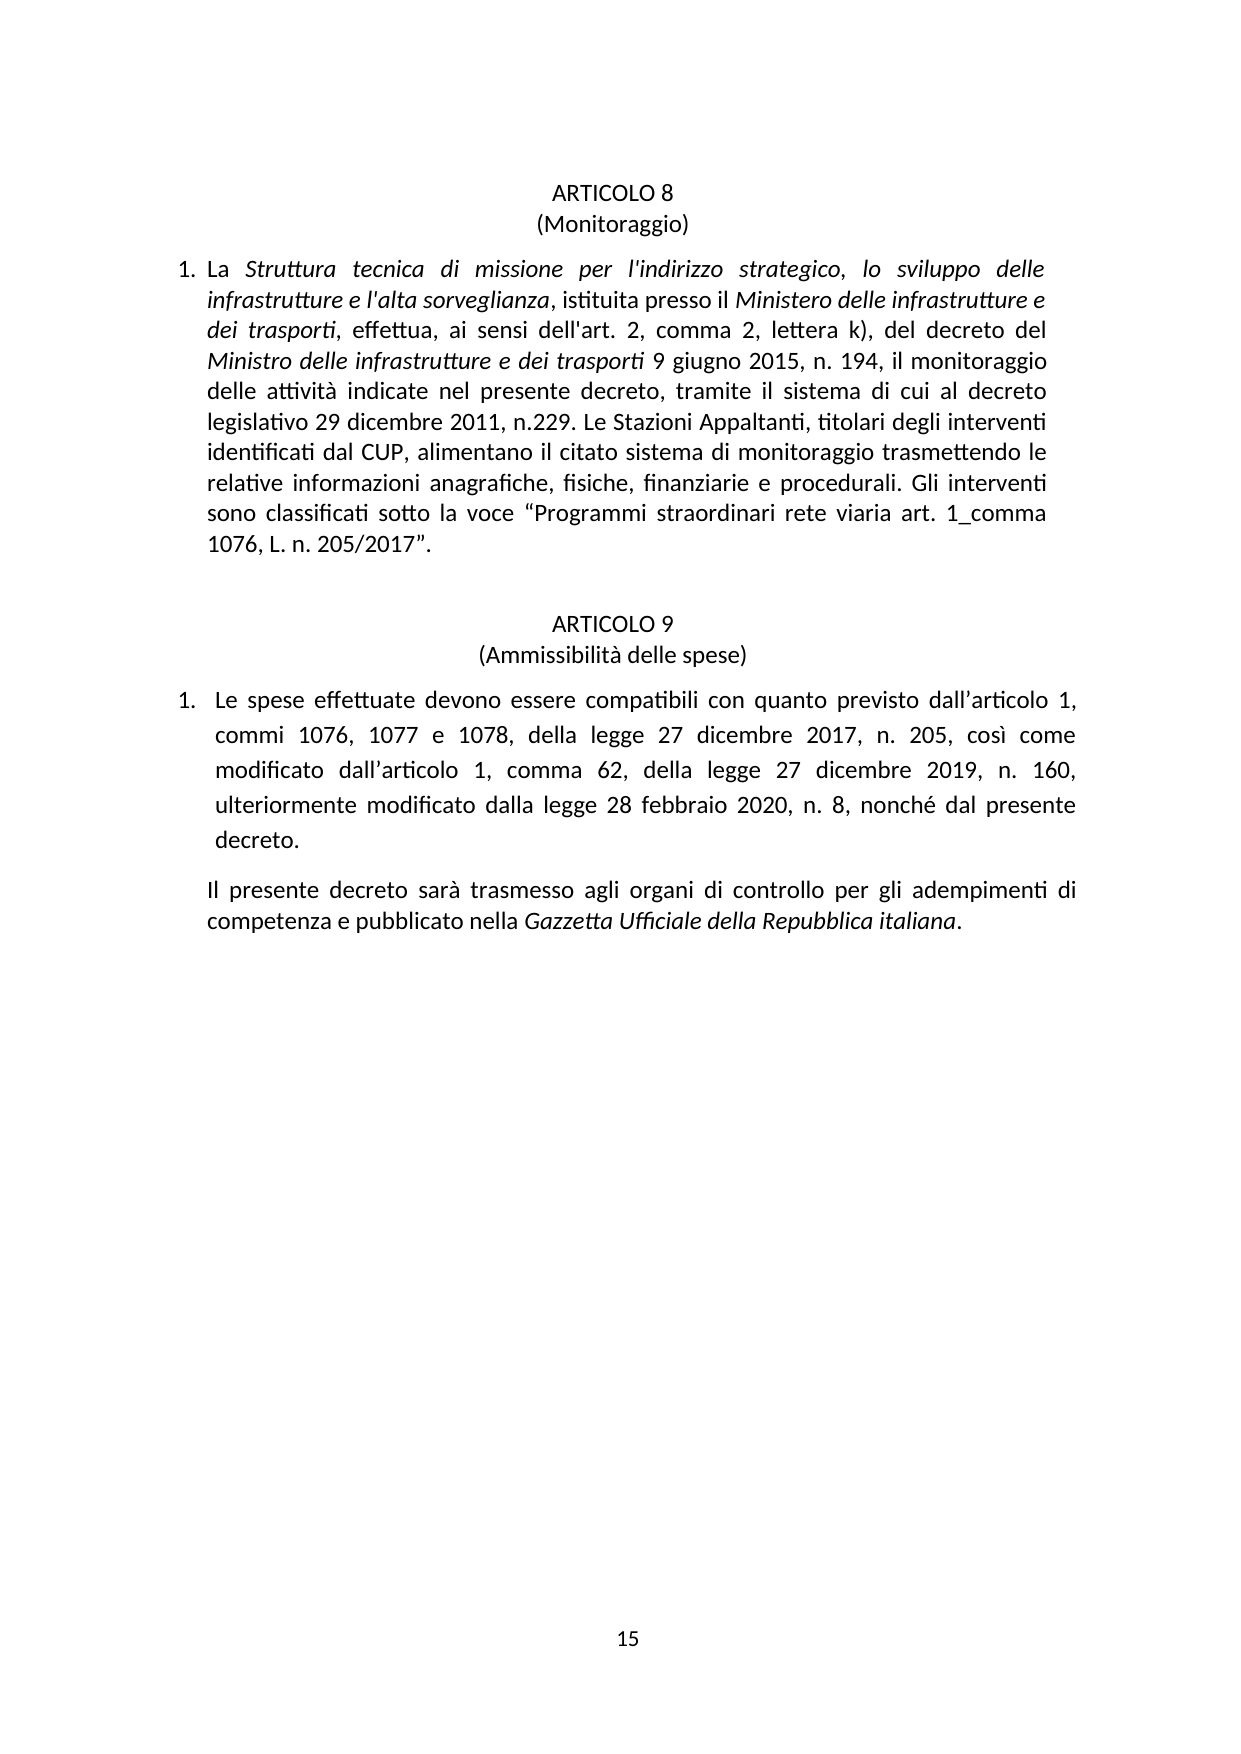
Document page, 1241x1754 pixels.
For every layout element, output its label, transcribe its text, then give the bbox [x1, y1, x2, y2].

text Il presente decreto sarà trasmesso agli organi di controllo per gli adempimenti di competenza e pubblicato nella Gazzetta Ufficiale della Repubblica italiana. [207, 874, 1078, 936]
text (Ammissibilità delle spese) [177, 639, 1048, 669]
list La Struttura tecnica di missione per l'indirizzo strategico, lo sviluppo delle infrastrutture e l'alta sorveglianza, istituita presso il Ministero delle infrastrutture e dei trasporti, effettua, ai sensi dell'art. 2, comma 2, lettera k), del decreto del Ministro delle infrastrutture e dei trasporti 9 giugno 2015, n. 194, il monitoraggio delle attività indicate nel presente decreto, tramite il sistema di cui al decreto legislativo 29 dicembre 2011, n.229. Le Stazioni Appaltanti, titolari degli interventi identificati dal CUP, alimentano il citato sistema di monitoraggio trasmettendo le relative informazioni anagrafiche, fisiche, finanziarie e procedurali. Gli interventi sono classificati sotto la voce “Programmi straordinari rete viaria art. 1_comma 1076, L. n. 205/2017”. [177, 253, 1048, 558]
text ARTICOLO 8 [177, 177, 1048, 208]
text (Monitoraggio) [177, 208, 1048, 238]
text ARTICOLO 9 [177, 608, 1048, 639]
list Le spese effettuate devono essere compatibili con quanto previsto dall’articolo 1, commi 1076, 1077 e 1078, della legge 27 dicembre 2017, n. 205, così come modificato dall’articolo 1, comma 62, della legge 27 dicembre 2019, n. 160, ulteriormente modificato dalla legge 28 febbraio 2020, n. 8, nonché dal presente decreto. [177, 684, 1078, 855]
